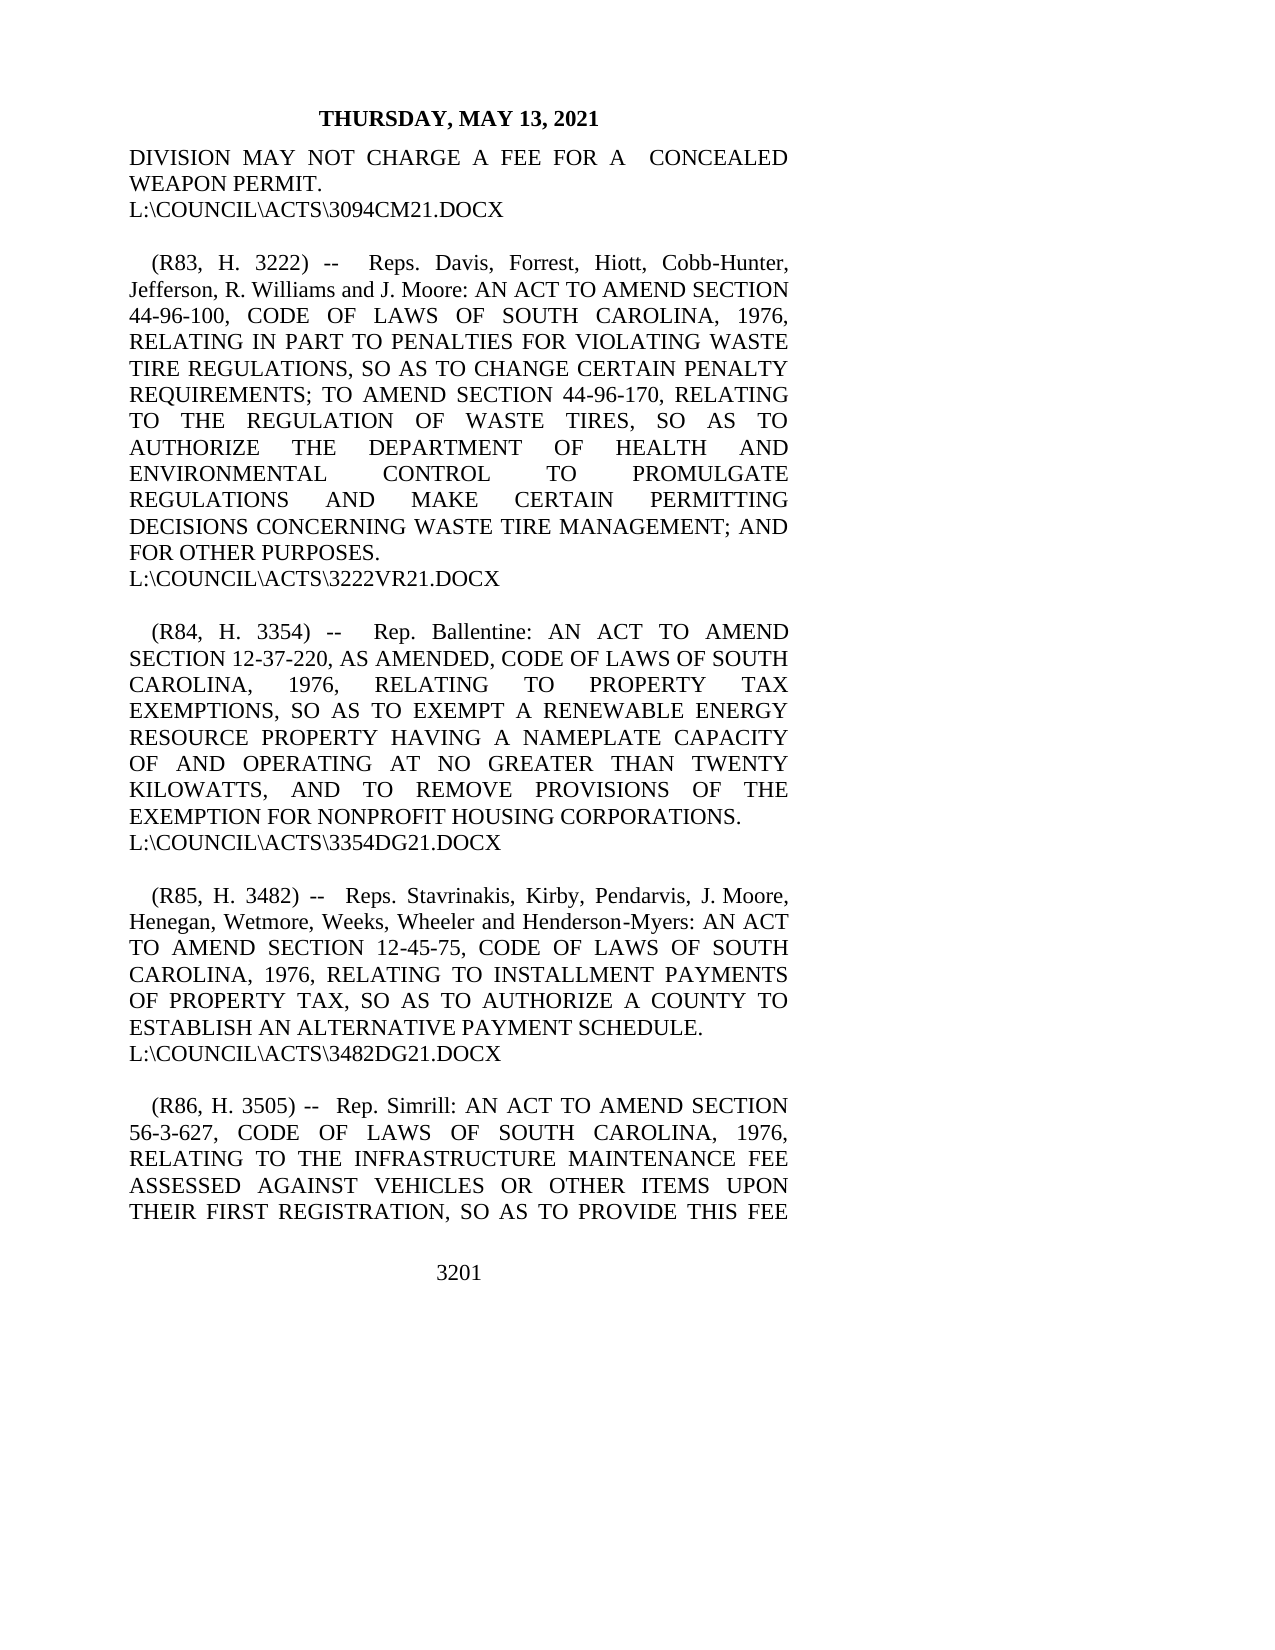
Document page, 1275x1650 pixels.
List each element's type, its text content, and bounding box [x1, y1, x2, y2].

text (R83, H. 3222) -- Reps. Davis, Forrest, Hiott, Cobb-Hunter, Jefferson, R. Williams and J. Moore: AN ACT TO AMEND SECTION 44-96-100, CODE OF LAWS OF SOUTH CAROLINA, 1976, RELATING IN PART TO PENALTIES FOR VIOLATING WASTE TIRE REGULATIONS, SO AS TO CHANGE CERTAIN PENALTY REQUIREMENTS; TO AMEND SECTION 44-96-170, RELATING TO THE REGULATION OF WASTE TIRES, SO AS TO AUTHORIZE THE DEPARTMENT OF HEALTH AND ENVIRONMENTAL CONTROL TO PROMULGATE REGULATIONS AND MAKE CERTAIN PERMITTING DECISIONS CONCERNING WASTE TIRE MANAGEMENT; AND FOR OTHER PURPOSES. [129, 249, 789, 566]
text (R84, H. 3354) -- Rep. Ballentine: AN ACT TO AMEND SECTION 12-37-220, AS AMENDED, CODE OF LAWS OF SOUTH CAROLINA, 1976, RELATING TO PROPERTY TAX EXEMPTIONS, SO AS TO EXEMPT A RENEWABLE ENERGY RESOURCE PROPERTY HAVING A NAMEPLATE CAPACITY OF AND OPERATING AT NO GREATER THAN TWENTY KILOWATTS, AND TO REMOVE PROVISIONS OF THE EXEMPTION FOR NONPROFIT HOUSING CORPORATIONS. [129, 618, 789, 829]
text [129, 1093, 789, 1224]
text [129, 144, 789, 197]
text L:\COUNCIL\ACTS\3354DG21.DOCX [129, 829, 789, 855]
text L:\COUNCIL\ACTS\3222VR21.DOCX [129, 566, 789, 592]
text L:\COUNCIL\ACTS\3482DG21.DOCX [129, 1040, 789, 1066]
text (R85, H. 3482) -- Reps. Stavrinakis, Kirby, Pendarvis, J. Moore, Henegan, Wetmore, Weeks, Wheeler and Henderson-Myers: AN ACT TO AMEND SECTION 12-45-75, CODE OF LAWS OF SOUTH CAROLINA, 1976, RELATING TO INSTALLMENT PAYMENTS OF PROPERTY TAX, SO AS TO AUTHORIZE A COUNTY TO ESTABLISH AN ALTERNATIVE PAYMENT SCHEDULE. [129, 882, 789, 1040]
text L:\COUNCIL\ACTS\3094CM21.DOCX [129, 197, 789, 223]
